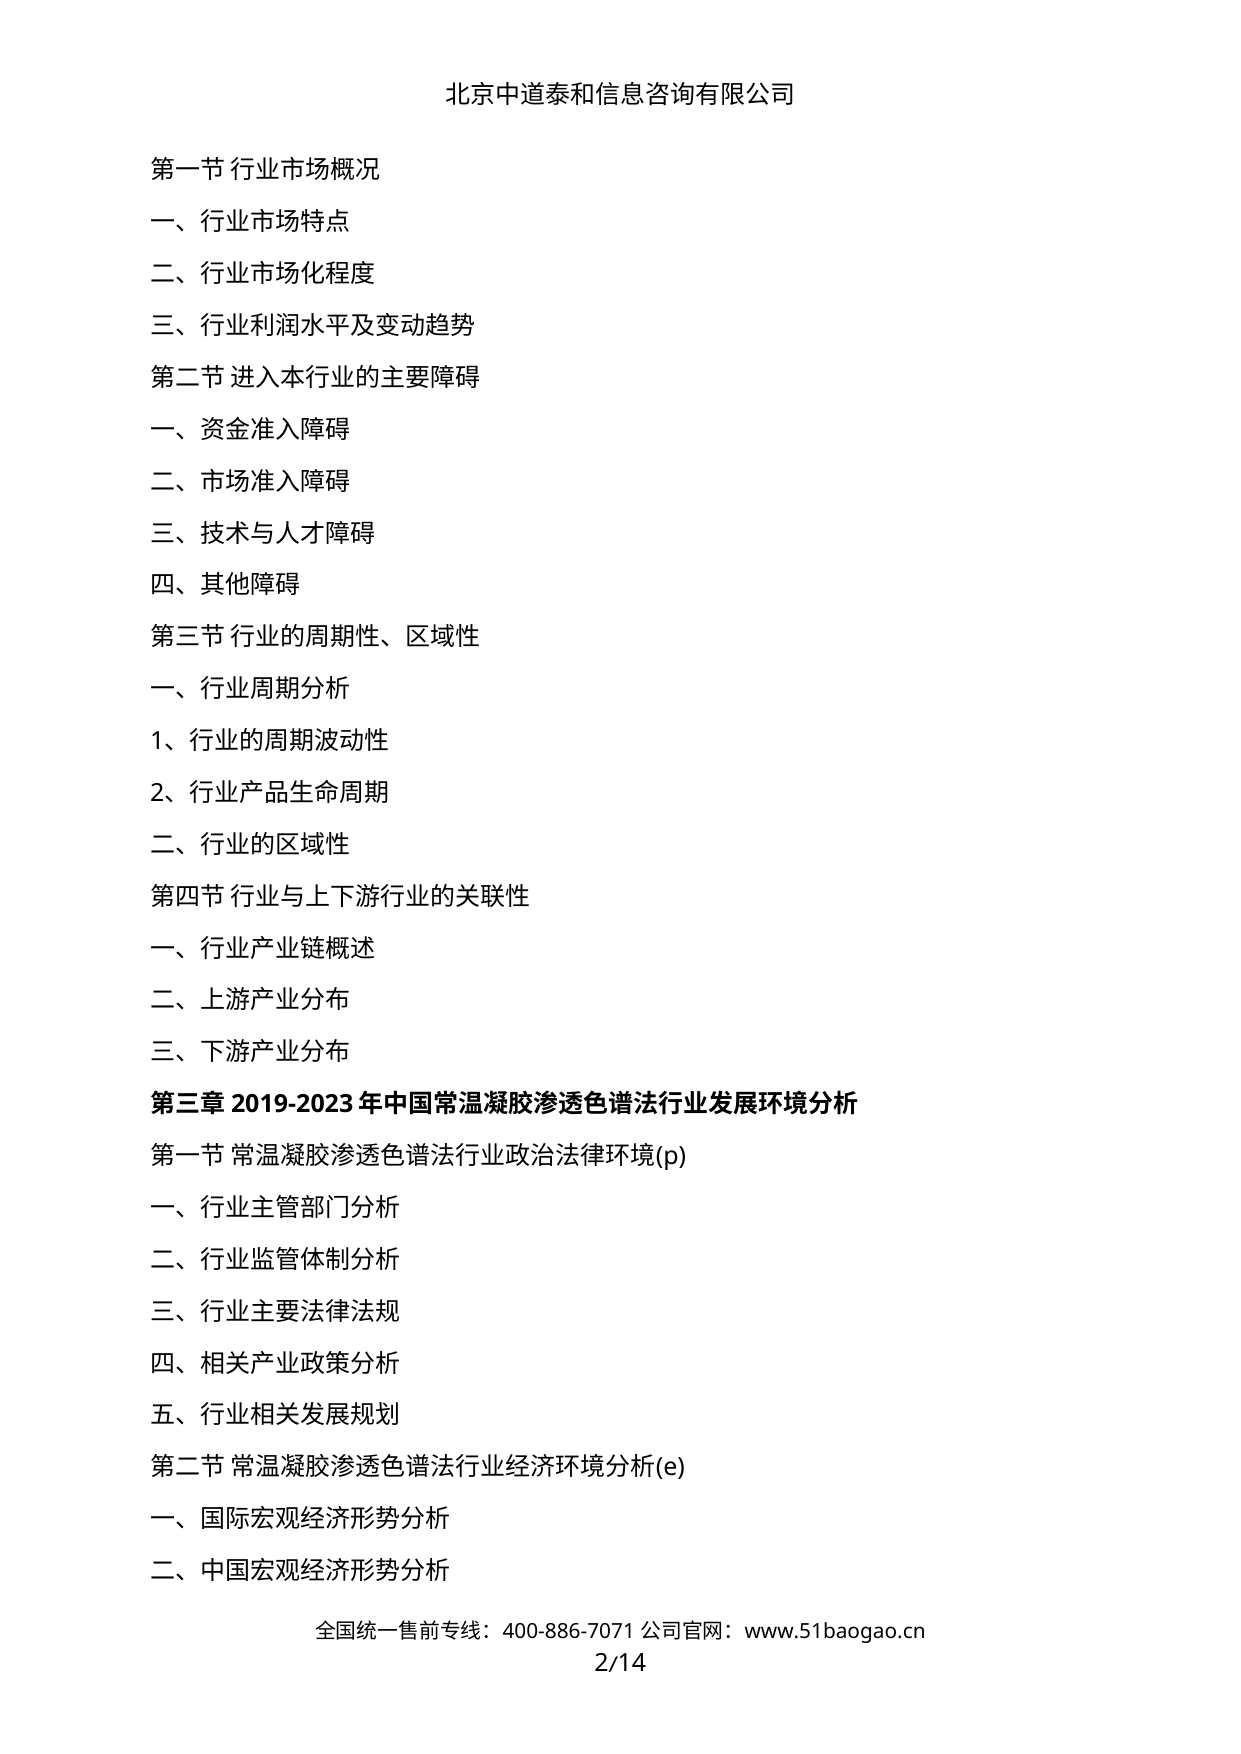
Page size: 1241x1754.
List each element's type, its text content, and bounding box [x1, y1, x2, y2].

text 三、技术与人才障碍 [150, 513, 1090, 549]
text 第三章 2019-2023年中国常温凝胶渗透色谱法行业发展环境分析 [150, 1084, 1090, 1120]
text 二、行业监管体制分析 [150, 1239, 1090, 1276]
text 二、中国宏观经济形势分析 [150, 1551, 1090, 1587]
text 四、其他障碍 [150, 565, 1090, 601]
text 一、行业主管部门分析 [150, 1187, 1090, 1224]
text 三、下游产业分布 [150, 1032, 1090, 1068]
text 第一节 常温凝胶渗透色谱法行业政治法律环境(p) [150, 1136, 1090, 1172]
text 一、行业产业链概述 [150, 928, 1090, 964]
text 二、市场准入障碍 [150, 461, 1090, 497]
text 四、相关产业政策分析 [150, 1343, 1090, 1379]
text 一、资金准入障碍 [150, 409, 1090, 446]
text 2、行业产品生命周期 [150, 772, 1090, 809]
text 二、行业市场化程度 [150, 254, 1090, 290]
text 一、行业周期分析 [150, 669, 1090, 705]
text 二、上游产业分布 [150, 980, 1090, 1016]
text 一、行业市场特点 [150, 202, 1090, 238]
text 第二节 进入本行业的主要障碍 [150, 357, 1090, 394]
text 第四节 行业与上下游行业的关联性 [150, 876, 1090, 912]
text 1、行业的周期波动性 [150, 721, 1090, 757]
text 三、行业利润水平及变动趋势 [150, 306, 1090, 342]
text 第一节 行业市场概况 [150, 150, 1090, 186]
text 第二节 常温凝胶渗透色谱法行业经济环境分析(e) [150, 1447, 1090, 1483]
text 五、行业相关发展规划 [150, 1395, 1090, 1431]
text 三、行业主要法律法规 [150, 1291, 1090, 1327]
text 第三节 行业的周期性、区域性 [150, 617, 1090, 653]
text 一、国际宏观经济形势分析 [150, 1499, 1090, 1535]
text 二、行业的区域性 [150, 824, 1090, 861]
